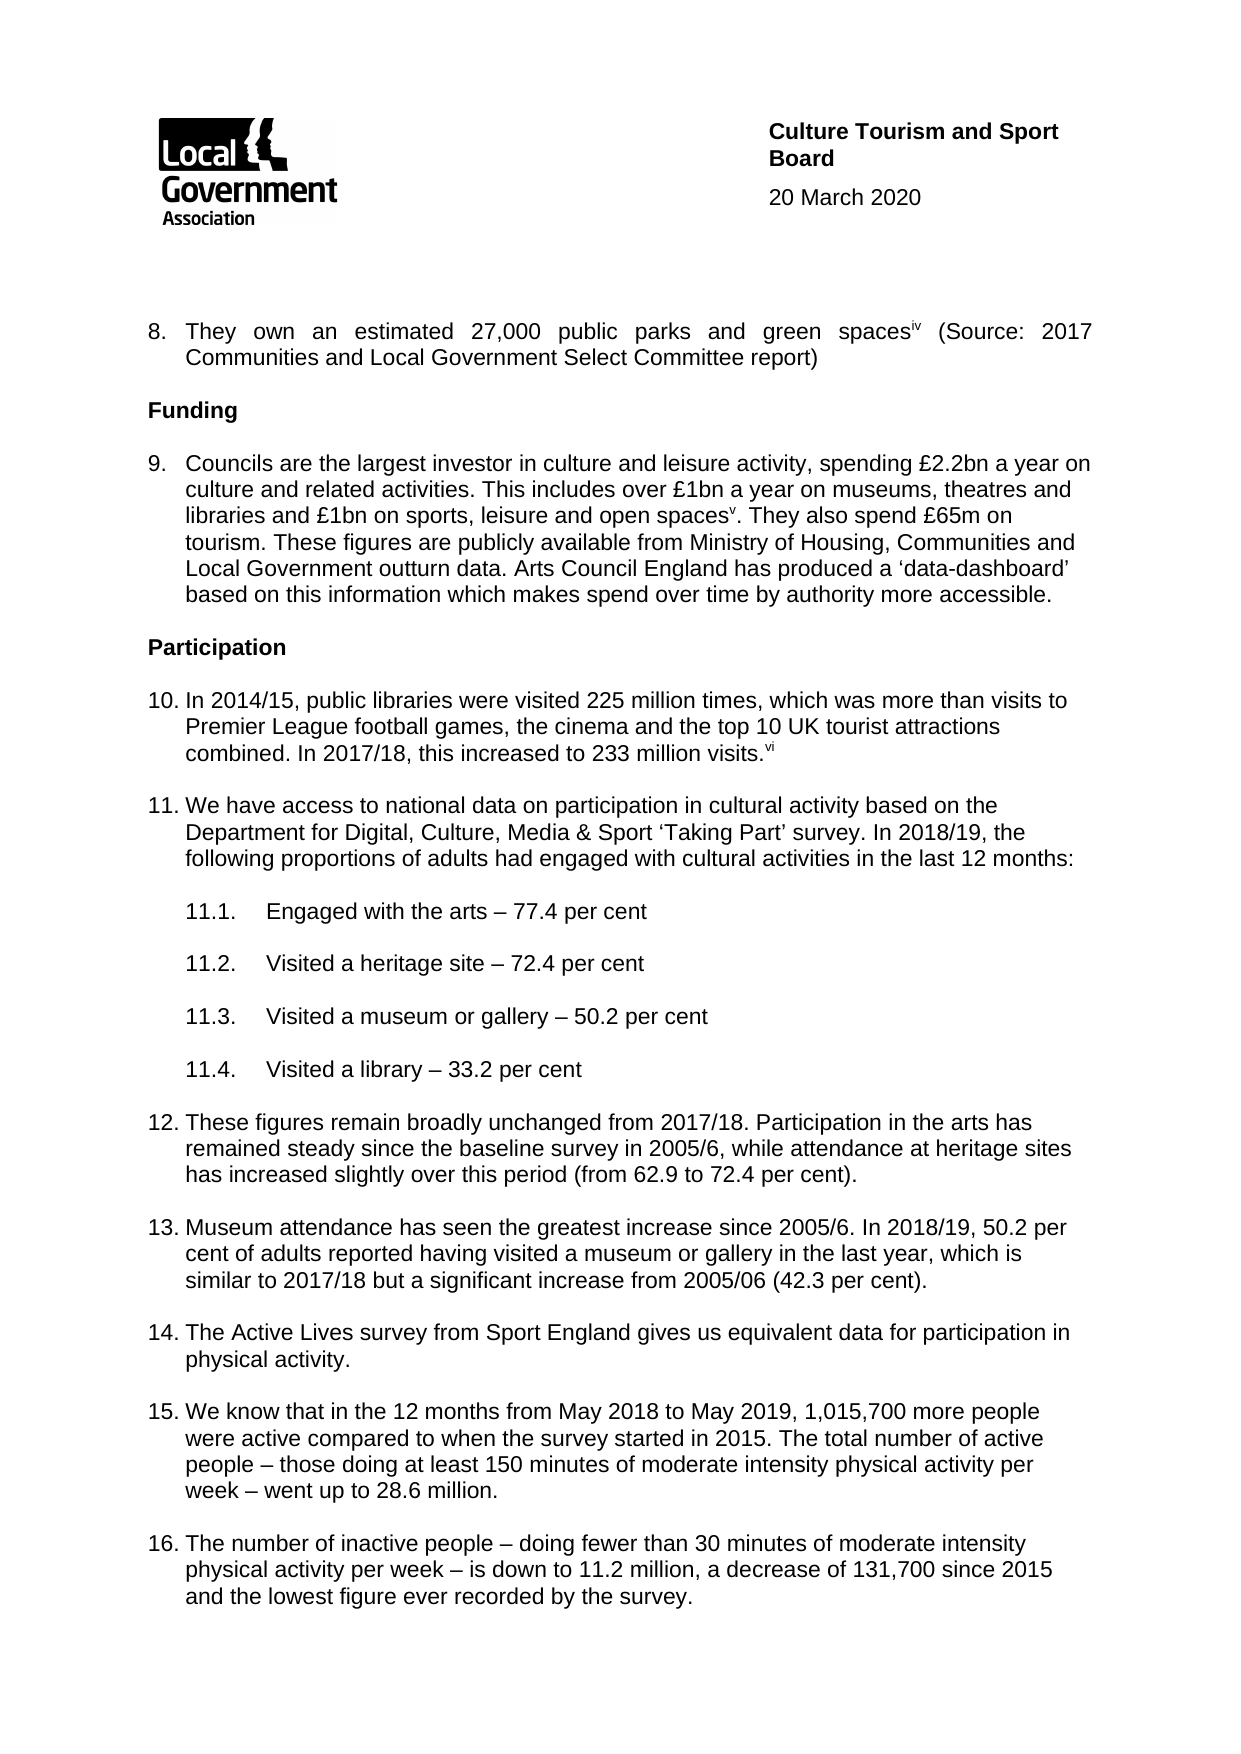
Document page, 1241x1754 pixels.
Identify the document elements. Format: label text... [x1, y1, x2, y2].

list Visited a heritage site – 72.4 per cent [185, 950, 1092, 977]
picture [158, 118, 338, 225]
list These figures remain broadly unchanged from 2017/18. Participation in the arts has remained steady since the baseline survey in 2005/6, while attendance at heritage sites has increased slightly over this period (from 62.9 to 72.4 per cent). [148, 1108, 1092, 1187]
list They own an estimated 27,000 public parks and green spaces (Source: 2017 Communities and Local Government Select Committee report) [148, 318, 1092, 371]
list We know that in the 12 months from May 2018 to May 2019, 1,015,700 more people were active compared to when the survey started in 2015. The total number of active people – those doing at least 150 minutes of moderate intensity physical activity per week – went up to 28.6 million. [148, 1398, 1092, 1504]
list In 2014/15, public libraries were visited 225 million times, which was more than visits to Premier League football games, the cinema and the top 10 UK tourist attractions combined. In 2017/18, this increased to 233 million visits. [148, 687, 1092, 766]
list Visited a library – 33.2 per cent [185, 1056, 1092, 1082]
list We have access to national data on participation in cultural activity based on the Department for Digital, Culture, Media & Sport ‘Taking Part’ survey. In 2018/19, the following proportions of adults had engaged with cultural activities in the last 12 months: [148, 792, 1092, 871]
text Participation [148, 634, 1092, 660]
text Funding [148, 397, 1092, 423]
list Museum attendance has seen the greatest increase since 2005/6. In 2018/19, 50.2 per cent of adults reported having visited a museum or gallery in the last year, which is similar to 2017/18 but a significant increase from 2005/06 (42.3 per cent). [148, 1214, 1092, 1293]
list Engaged with the arts – 77.4 per cent [185, 898, 1092, 924]
list Councils are the largest investor in culture and leisure activity, spending £2.2bn a year on culture and related activities. This includes over £1bn a year on museums, theatres and libraries and £1bn on sports, leisure and open spaces. They also spend £65m on tourism. These figures are publicly available from Ministry of Housing, Communities and Local Government outturn data. Arts Council England has produced a ‘data-dashboard’ based on this information which makes spend over time by authority more accessible. [148, 449, 1092, 608]
list Visited a museum or gallery – 50.2 per cent [185, 1003, 1092, 1029]
list The number of inactive people – doing fewer than 30 minutes of moderate intensity physical activity per week – is down to 11.2 million, a decrease of 131,700 since 2015 and the lowest figure ever recorded by the survey. [148, 1530, 1092, 1609]
list The Active Lives survey from Sport England gives us equivalent data for participation in physical activity. [148, 1319, 1092, 1372]
